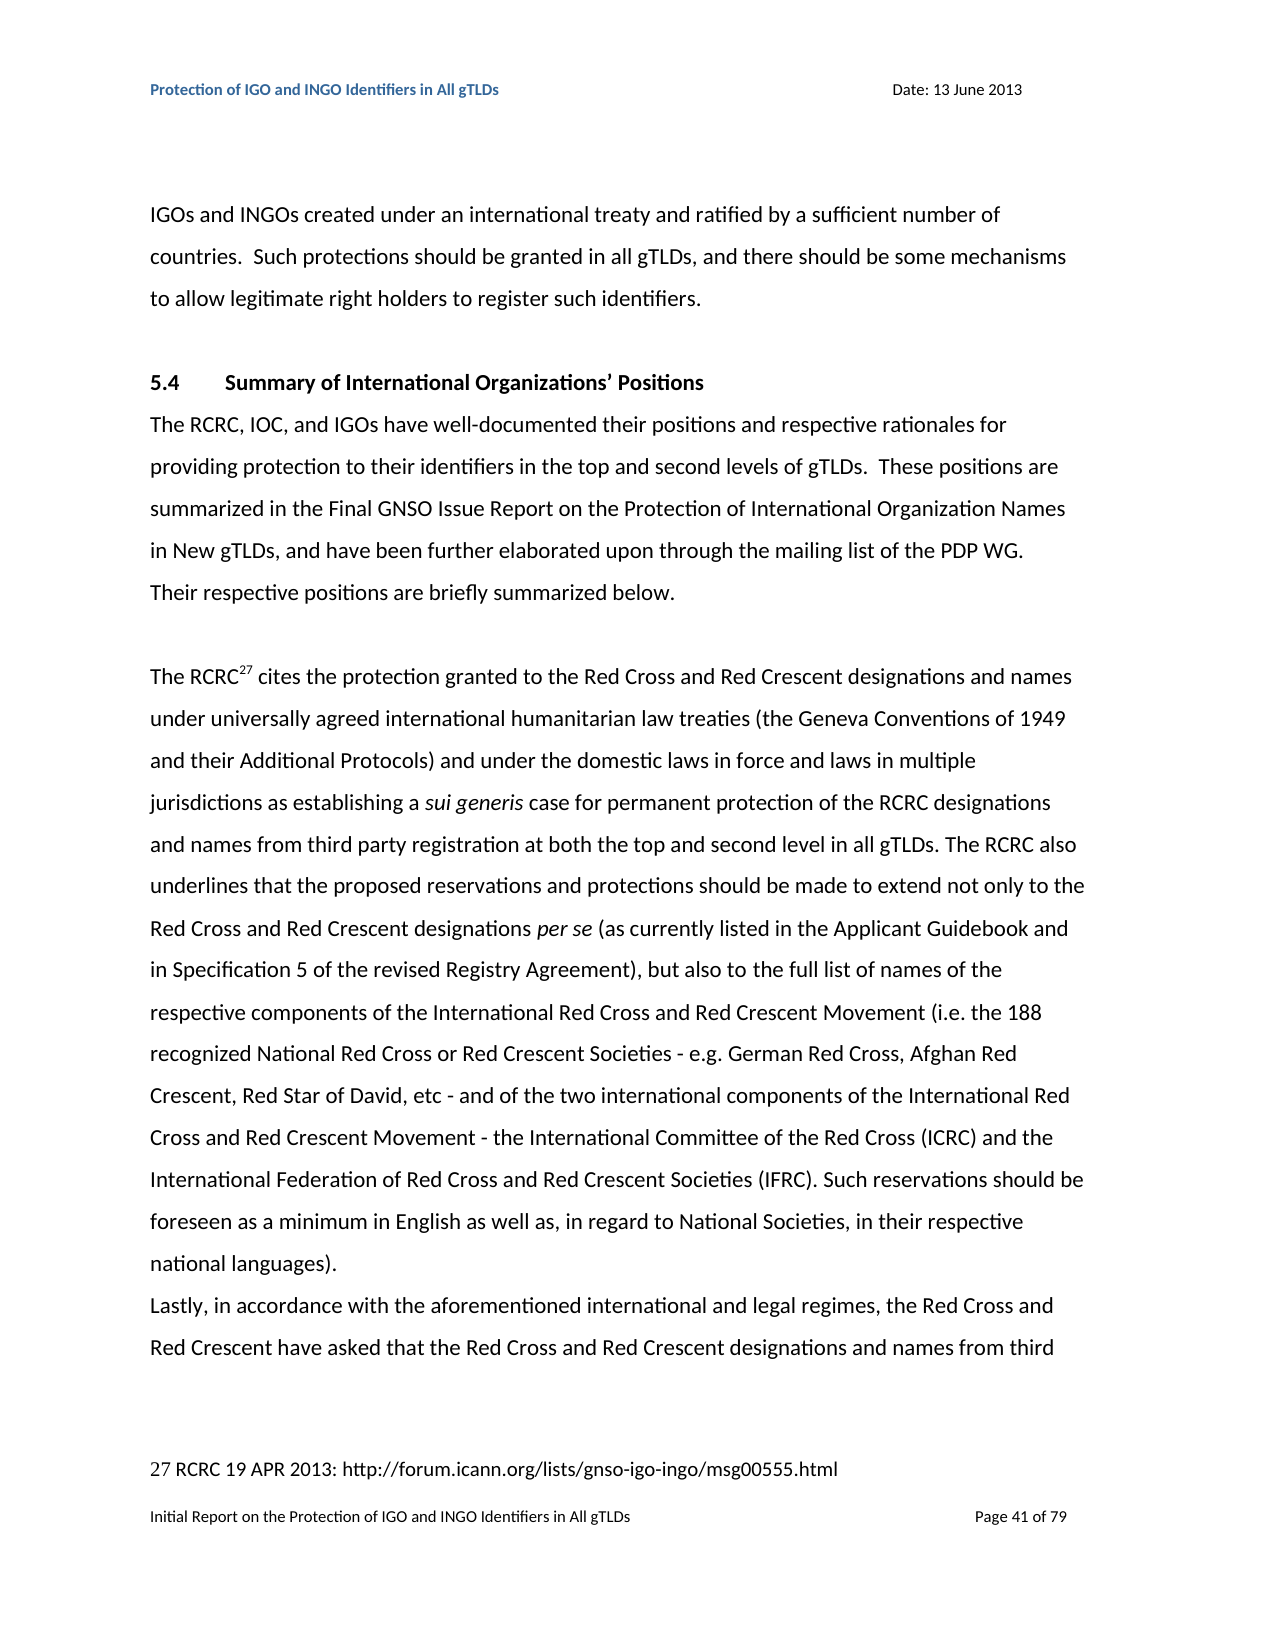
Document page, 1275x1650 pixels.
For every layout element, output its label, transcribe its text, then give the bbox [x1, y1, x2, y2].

text The RCRC, IOC, and IGOs have well-documented their positions and respective rationales for providing protection to their identifiers in the top and second levels of gTLDs. These positions are summarized in the Final GNSO Issue Report on the Protection of International Organization Names in New gTLDs, and have been further elaborated upon through the mailing list of the PDP WG. Their respective positions are briefly summarized below. [150, 410, 1087, 606]
text 5.4 Summary of International Organizations’ Positions [150, 368, 1087, 396]
text The RCRC cites the protection granted to the Red Cross and Red Crescent designations and names under universally agreed international humanitarian law treaties (the Geneva Conventions of 1949 and their Additional Protocols) and under the domestic laws in force and laws in multiple jurisdictions as establishing a sui generis case for permanent protection of the RCRC designations and names from third party registration at both the top and second level in all gTLDs. The RCRC also underlines that the proposed reservations and protections should be made to extend not only to the Red Cross and Red Crescent designations per se (as currently listed in the Applicant Guidebook and in Specification 5 of the revised Registry Agreement), but also to the full list of names of the respective components of the International Red Cross and Red Crescent Movement (i.e. the 188 recognized National Red Cross or Red Crescent Societies - e.g. German Red Cross, Afghan Red Crescent, Red Star of David, etc - and of the two international components of the International Red Cross and Red Crescent Movement - the International Committee of the Red Cross (ICRC) and the International Federation of Red Cross and Red Crescent Societies (IFRC). Such reservations should be foreseen as a minimum in English as well as, in regard to National Societies, in their respective national languages). [150, 662, 1087, 1277]
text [150, 1291, 1087, 1361]
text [150, 200, 1087, 312]
